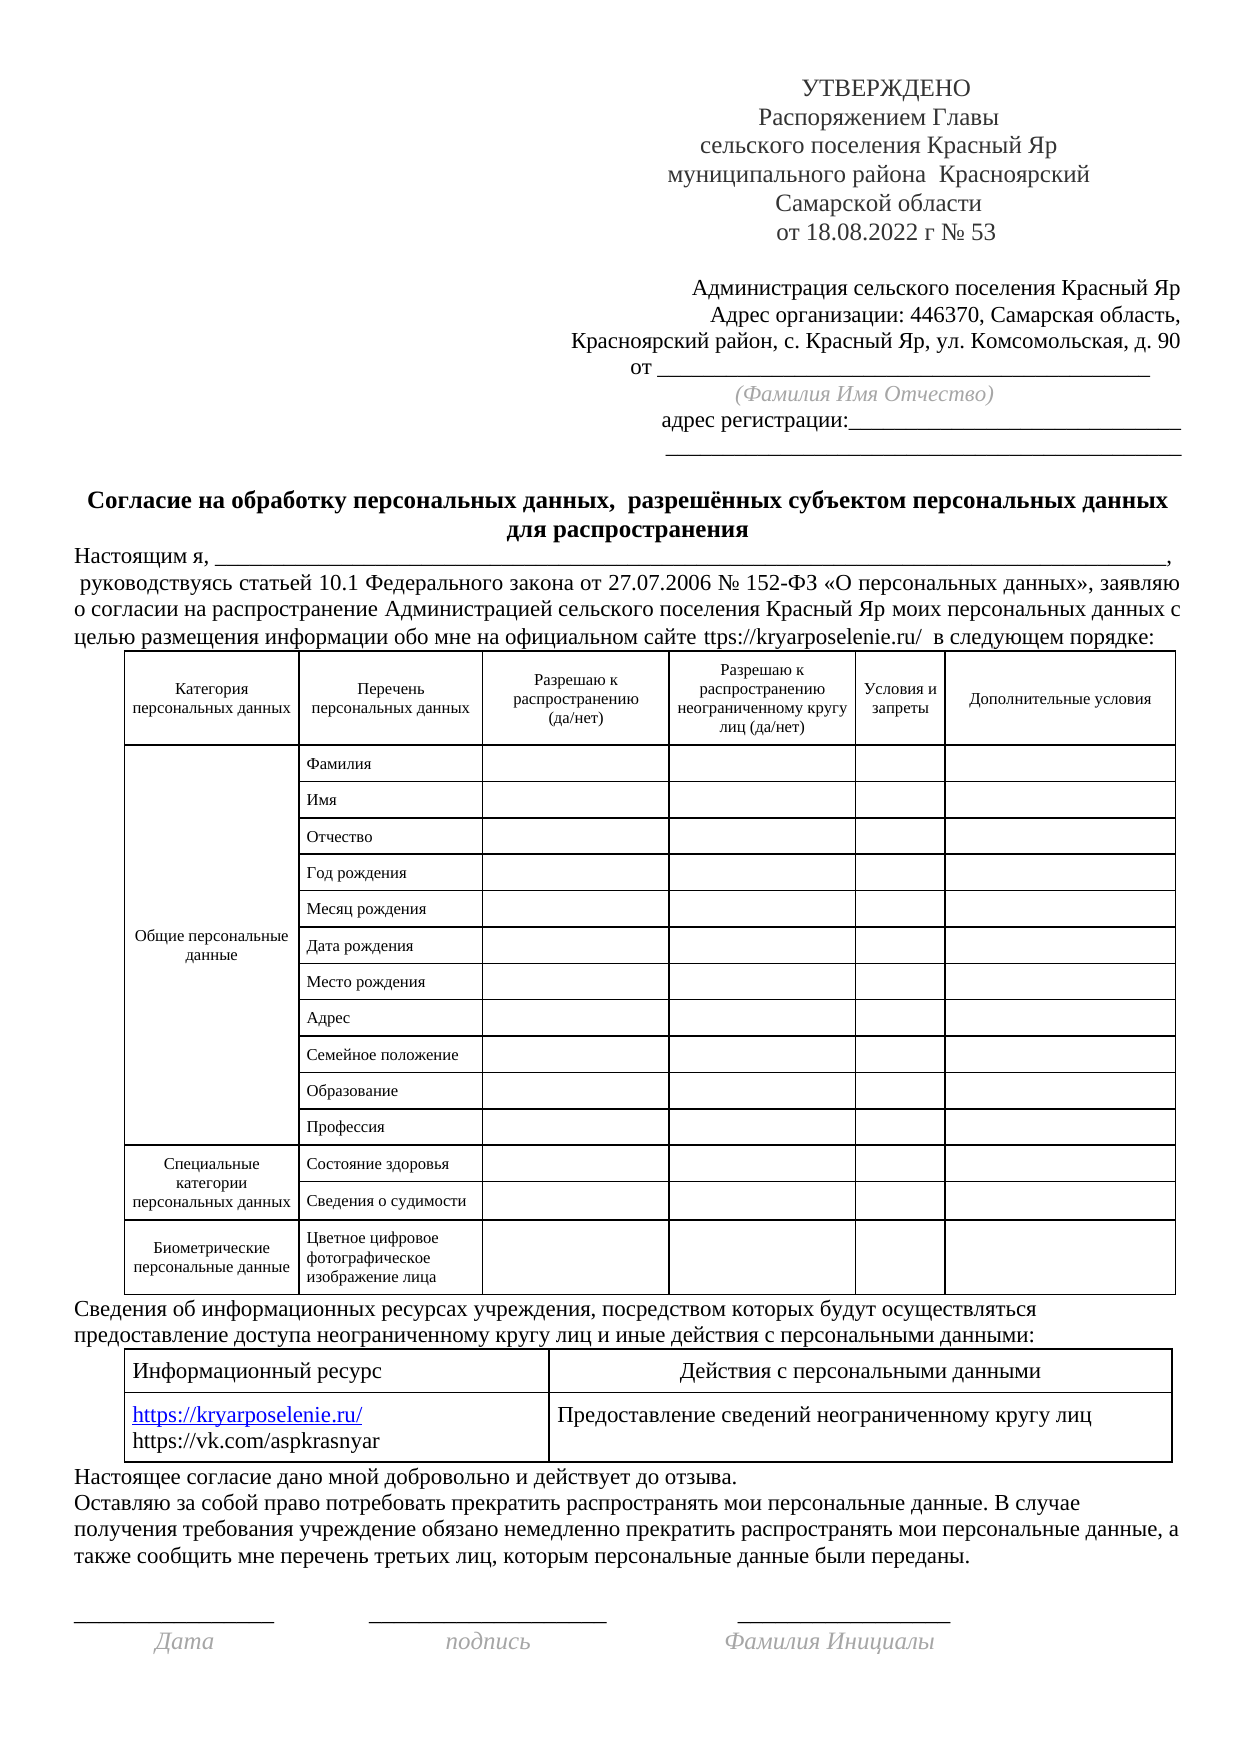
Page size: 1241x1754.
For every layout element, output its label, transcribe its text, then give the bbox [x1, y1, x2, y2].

table_header Разрешаю к распространению неограниченному кругу лиц (да/нет) [670, 652, 855, 744]
table_cell Семейное положение [300, 1037, 482, 1071]
table_cell Биометрические персональные данные [125, 1221, 298, 1293]
table_cell [856, 782, 944, 817]
table_cell [946, 891, 1175, 926]
table_cell [946, 819, 1175, 853]
table_cell [670, 1146, 855, 1181]
table_cell [946, 1221, 1175, 1293]
table_cell [946, 746, 1175, 781]
table_cell Место рождения [300, 964, 482, 999]
table_cell [670, 891, 855, 926]
table_cell [483, 1073, 668, 1108]
table_cell [856, 1037, 944, 1071]
table_cell [946, 1182, 1175, 1219]
table_header Категория персональных данных [125, 652, 298, 744]
text от ___________________________________________ [74, 353, 1181, 380]
table_cell Дата рождения [300, 928, 482, 962]
text Администрация сельского поселения Красный Яр [74, 274, 1181, 301]
text (Фамилия Имя Отчество) [74, 380, 1181, 406]
table_cell [483, 1146, 668, 1181]
table_cell Месяц рождения [300, 891, 482, 926]
table_cell [670, 1110, 855, 1144]
text _____________________________________________ [74, 432, 1181, 459]
table_cell [483, 819, 668, 853]
text сельского поселения Красный Яр [576, 131, 1181, 159]
table_cell [856, 746, 944, 781]
table_cell [670, 1182, 855, 1219]
table_cell Образование [300, 1073, 482, 1108]
text Оставляю за собой право потребовать прекратить распространять мои персональные данные. В случае получения требования учреждение обязано немедленно прекратить распространять мои персональные данные, а также сообщить мне перечень третьих лиц, которым персональные данные были переданы. [74, 1489, 1181, 1568]
table_cell [670, 782, 855, 817]
table_cell [483, 891, 668, 926]
table_cell [856, 1221, 944, 1293]
table_cell [856, 891, 944, 926]
text от 18.08.2022 г № 53 [591, 217, 1181, 246]
text Адрес организации: 446370, Самарская область, [74, 301, 1181, 327]
table_cell [946, 964, 1175, 999]
table_cell [483, 1037, 668, 1071]
text Красноярский район, с. Красный Яр, ул. Комсомольская, д. 90 [74, 327, 1181, 353]
table_cell [856, 1182, 944, 1219]
text руководствуясь статьей 10.1 Федерального закона от 27.07.2006 № 152-ФЗ «О персональных данных», заявляю о согласии на распространение Администрацией сельского поселения Красный Яр моих персональных данных с целью размещения информации обо мне на официальном сайте ttps://kryarposelenie.ru/ в следующем порядке: [74, 569, 1181, 650]
table_cell Отчество [300, 819, 482, 853]
table_cell Адрес [300, 1000, 482, 1035]
table_cell Профессия [300, 1110, 482, 1144]
table_cell Состояние здоровья [300, 1146, 482, 1181]
table_cell Год рождения [300, 855, 482, 890]
table_cell Общие персональные данные [125, 746, 298, 1144]
table_header Перечень персональных данных [300, 652, 482, 744]
table_cell [856, 1110, 944, 1144]
text ________________ ___________________ _________________ [74, 1597, 1181, 1626]
table_cell [483, 964, 668, 999]
table_cell [483, 928, 668, 962]
table_cell Сведения о судимости [300, 1182, 482, 1219]
table_header Действия с персональными данными [550, 1350, 1171, 1391]
table_cell [670, 819, 855, 853]
table_header Дополнительные условия [946, 652, 1175, 744]
subtitle Согласие на обработку персональных данных, разрешённых субъектом персональных данных для распространения [74, 485, 1181, 543]
table_cell [856, 964, 944, 999]
table_cell Фамилия [300, 746, 482, 781]
table_cell [483, 855, 668, 890]
text Сведения об информационных ресурсах учреждения, посредством которых будут осуществляться предоставление доступа неограниченному кругу лиц и иные действия с персональными данными: [74, 1295, 1181, 1348]
table_cell [856, 1073, 944, 1108]
table_cell Предоставление сведений неограниченному кругу лиц [550, 1393, 1171, 1461]
table_cell [670, 1000, 855, 1035]
text Распоряжением Главы [576, 102, 1181, 131]
table_cell [856, 819, 944, 853]
table_cell [946, 1073, 1175, 1108]
text муниципального района Красноярский [576, 159, 1181, 188]
text Самарской области [576, 188, 1181, 217]
table_cell [670, 1221, 855, 1293]
text адрес регистрации:_____________________________ [74, 406, 1181, 432]
table_cell [856, 855, 944, 890]
table_cell Специальные категории персональных данных [125, 1146, 298, 1219]
table_cell [483, 782, 668, 817]
table_cell [856, 1146, 944, 1181]
table_cell [946, 1037, 1175, 1071]
table_cell [946, 1110, 1175, 1144]
text Дата подпись Фамилия Инициалы [74, 1626, 1181, 1654]
table_header Разрешаю к распространению (да/нет) [483, 652, 668, 744]
table_cell Цветное цифровое фотографическое изображение лица [300, 1221, 482, 1293]
table_header Информационный ресурс [125, 1350, 548, 1391]
table_cell [483, 1110, 668, 1144]
table_cell [670, 1073, 855, 1108]
table_cell [946, 1000, 1175, 1035]
table_cell [670, 964, 855, 999]
table_cell [856, 928, 944, 962]
table_header Условия и запреты [856, 652, 944, 744]
table_cell [483, 1000, 668, 1035]
text Настоящее согласие дано мной добровольно и действует до отзыва. [74, 1463, 1181, 1489]
table_cell [670, 855, 855, 890]
table_cell [946, 928, 1175, 962]
table_cell [946, 782, 1175, 817]
table_cell [670, 746, 855, 781]
table_cell [483, 1182, 668, 1219]
table_cell Имя [300, 782, 482, 817]
table_cell [483, 746, 668, 781]
table_cell [946, 855, 1175, 890]
table_cell [946, 1146, 1175, 1181]
table_cell [670, 1037, 855, 1071]
table_cell [670, 928, 855, 962]
table_cell https://kryarposelenie.ru/ https://vk.com/aspkrasnyar [125, 1393, 548, 1461]
table_cell [483, 1221, 668, 1293]
table_cell [856, 1000, 944, 1035]
text УТВЕРЖДЕНО [591, 73, 1181, 102]
text Настоящим я, ___________________________________________________________________________________, [74, 543, 1181, 569]
